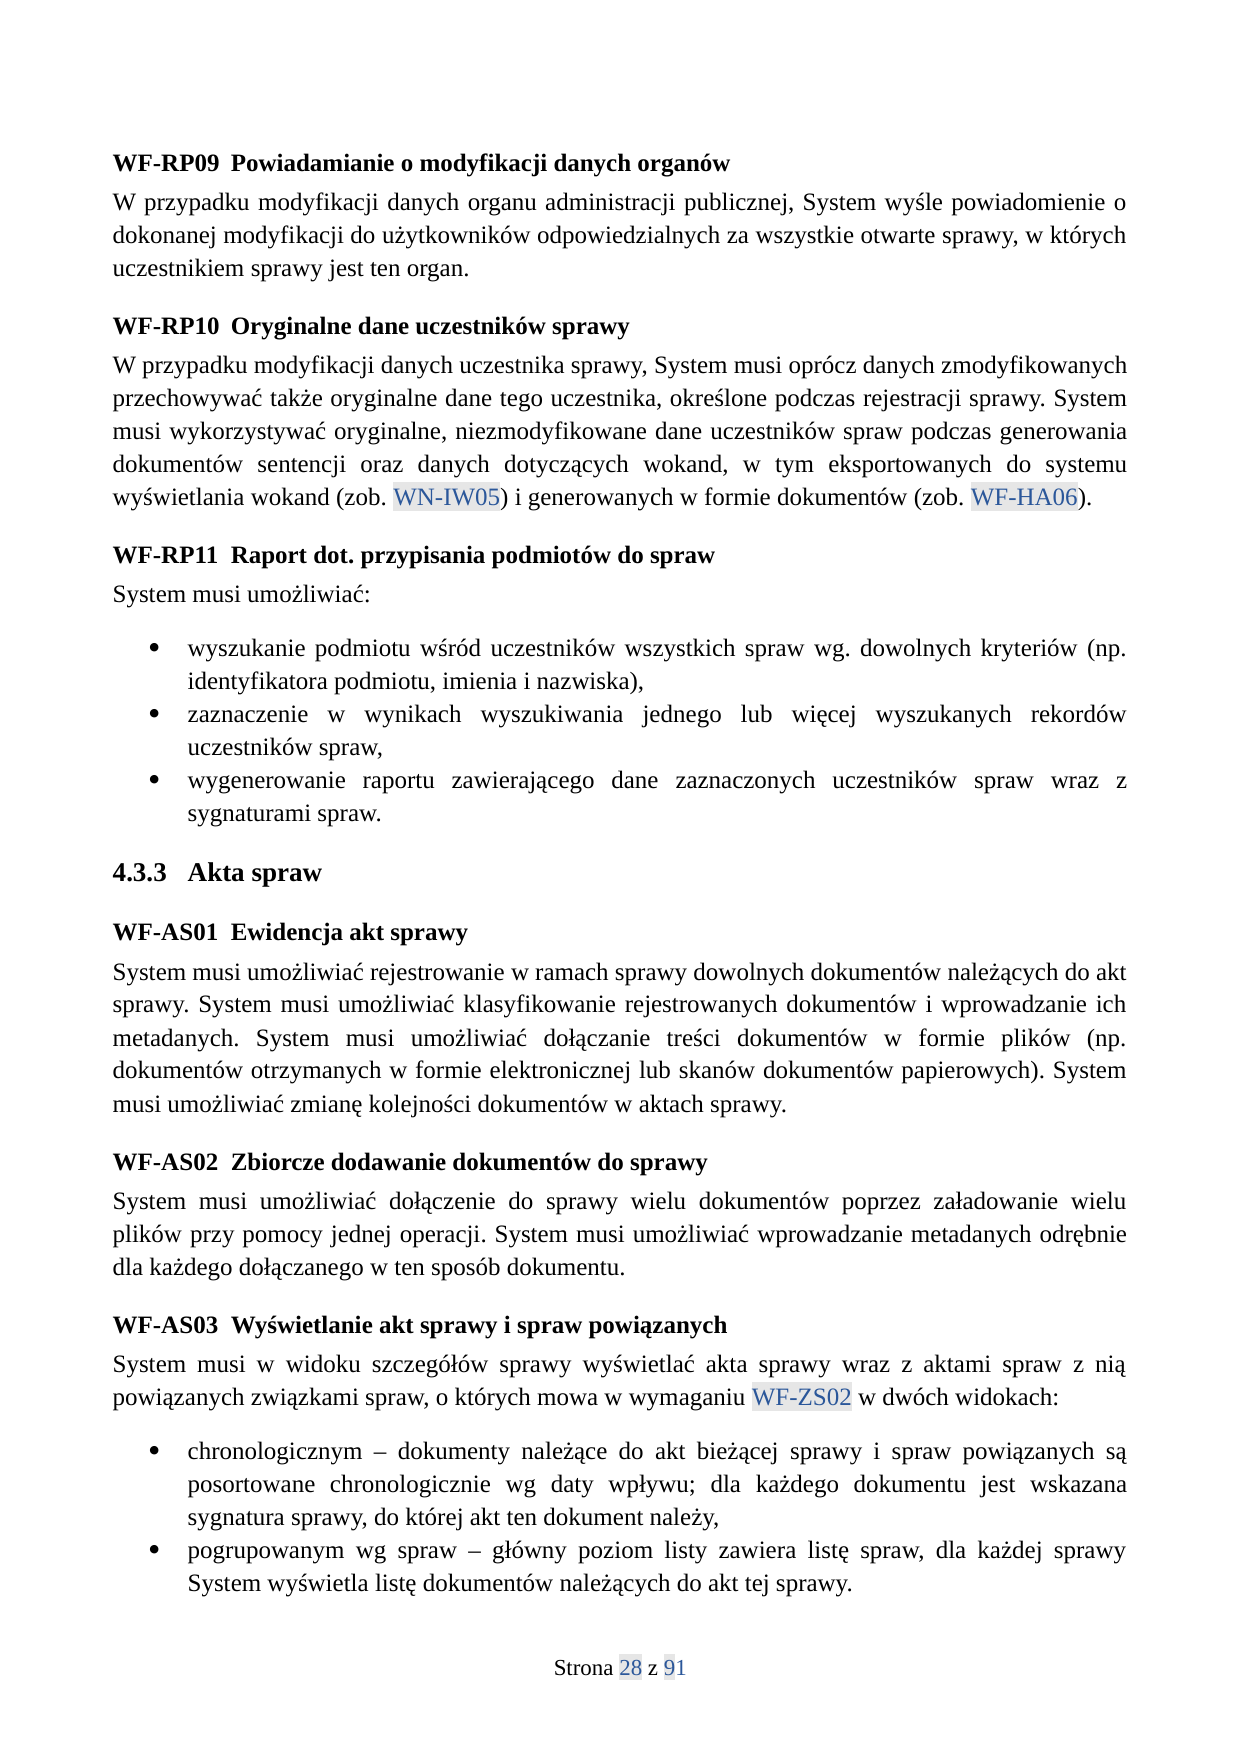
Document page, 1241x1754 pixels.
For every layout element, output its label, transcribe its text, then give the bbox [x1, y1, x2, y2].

list wyszukanie podmiotu wśród uczestników wszystkich spraw wg. dowolnych kryteriów (np. identyfikatora podmiotu, imienia i nazwiska), [150, 633, 1128, 695]
list Raport dot. przypisania podmiotów do spraw [112, 540, 1128, 569]
text W przypadku modyfikacji danych organu administracji publicznej, System wyśle powiadomienie o dokonanej modyfikacji do użytkowników odpowiedzialnych za wszystkie otwarte sprawy, w których uczestnikiem sprawy jest ten organ. [112, 187, 1128, 282]
text W przypadku modyfikacji danych uczestnika sprawy, System musi oprócz danych zmodyfikowanych przechowywać także oryginalne dane tego uczestnika, określone podczas rejestracji sprawy. System musi wykorzystywać oryginalne, niezmodyfikowane dane uczestników spraw podczas generowania dokumentów sentencji oraz danych dotyczących wokand, w tym eksportowanych do systemu wyświetlania wokand (zob. WN-IW05) i generowanych w formie dokumentów (zob. WF-HA06). [112, 350, 1128, 511]
list pogrupowanym wg spraw – główny poziom listy zawiera listę spraw, dla każdej sprawy System wyświetla listę dokumentów należących do akt tej sprawy. [150, 1535, 1128, 1597]
list Wyświetlanie akt sprawy i spraw powiązanych [112, 1310, 1128, 1339]
text System musi umożliwiać: [112, 579, 1128, 608]
list Ewidencja akt sprawy [112, 917, 1128, 946]
list Oryginalne dane uczestników sprawy [112, 311, 1128, 340]
text System musi umożliwiać rejestrowanie w ramach sprawy dowolnych dokumentów należących do akt sprawy. System musi umożliwiać klasyfikowanie rejestrowanych dokumentów i wprowadzanie ich metadanych. System musi umożliwiać dołączanie treści dokumentów w formie plików (np. dokumentów otrzymanych w formie elektronicznej lub skanów dokumentów papierowych). System musi umożliwiać zmianę kolejności dokumentów w aktach sprawy. [112, 957, 1128, 1117]
list Zbiorcze dodawanie dokumentów do sprawy [112, 1147, 1128, 1175]
list Powiadamianie o modyfikacji danych organów [112, 148, 1128, 176]
list zaznaczenie w wynikach wyszukiwania jednego lub więcej wyszukanych rekordów uczestników spraw, [150, 699, 1128, 761]
text System musi w widoku szczegółów sprawy wyświetlać akta sprawy wraz z aktami spraw z nią powiązanych związkami spraw, o których mowa w wymaganiu WF-ZS02 w dwóch widokach: [112, 1349, 1128, 1411]
list chronologicznym – dokumenty należące do akt bieżącej sprawy i spraw powiązanych są posortowane chronologicznie wg daty wpływu; dla każdego dokumentu jest wskazana sygnatura sprawy, do której akt ten dokument należy, [150, 1436, 1128, 1531]
subtitle Akta spraw [112, 857, 1128, 888]
list wygenerowanie raportu zawierającego dane zaznaczonych uczestników spraw wraz z sygnaturami spraw. [150, 766, 1128, 827]
text System musi umożliwiać dołączenie do sprawy wielu dokumentów poprzez załadowanie wielu plików przy pomocy jednej operacji. System musi umożliwiać wprowadzanie metadanych odrębnie dla każdego dołączanego w ten sposób dokumentu. [112, 1186, 1128, 1281]
